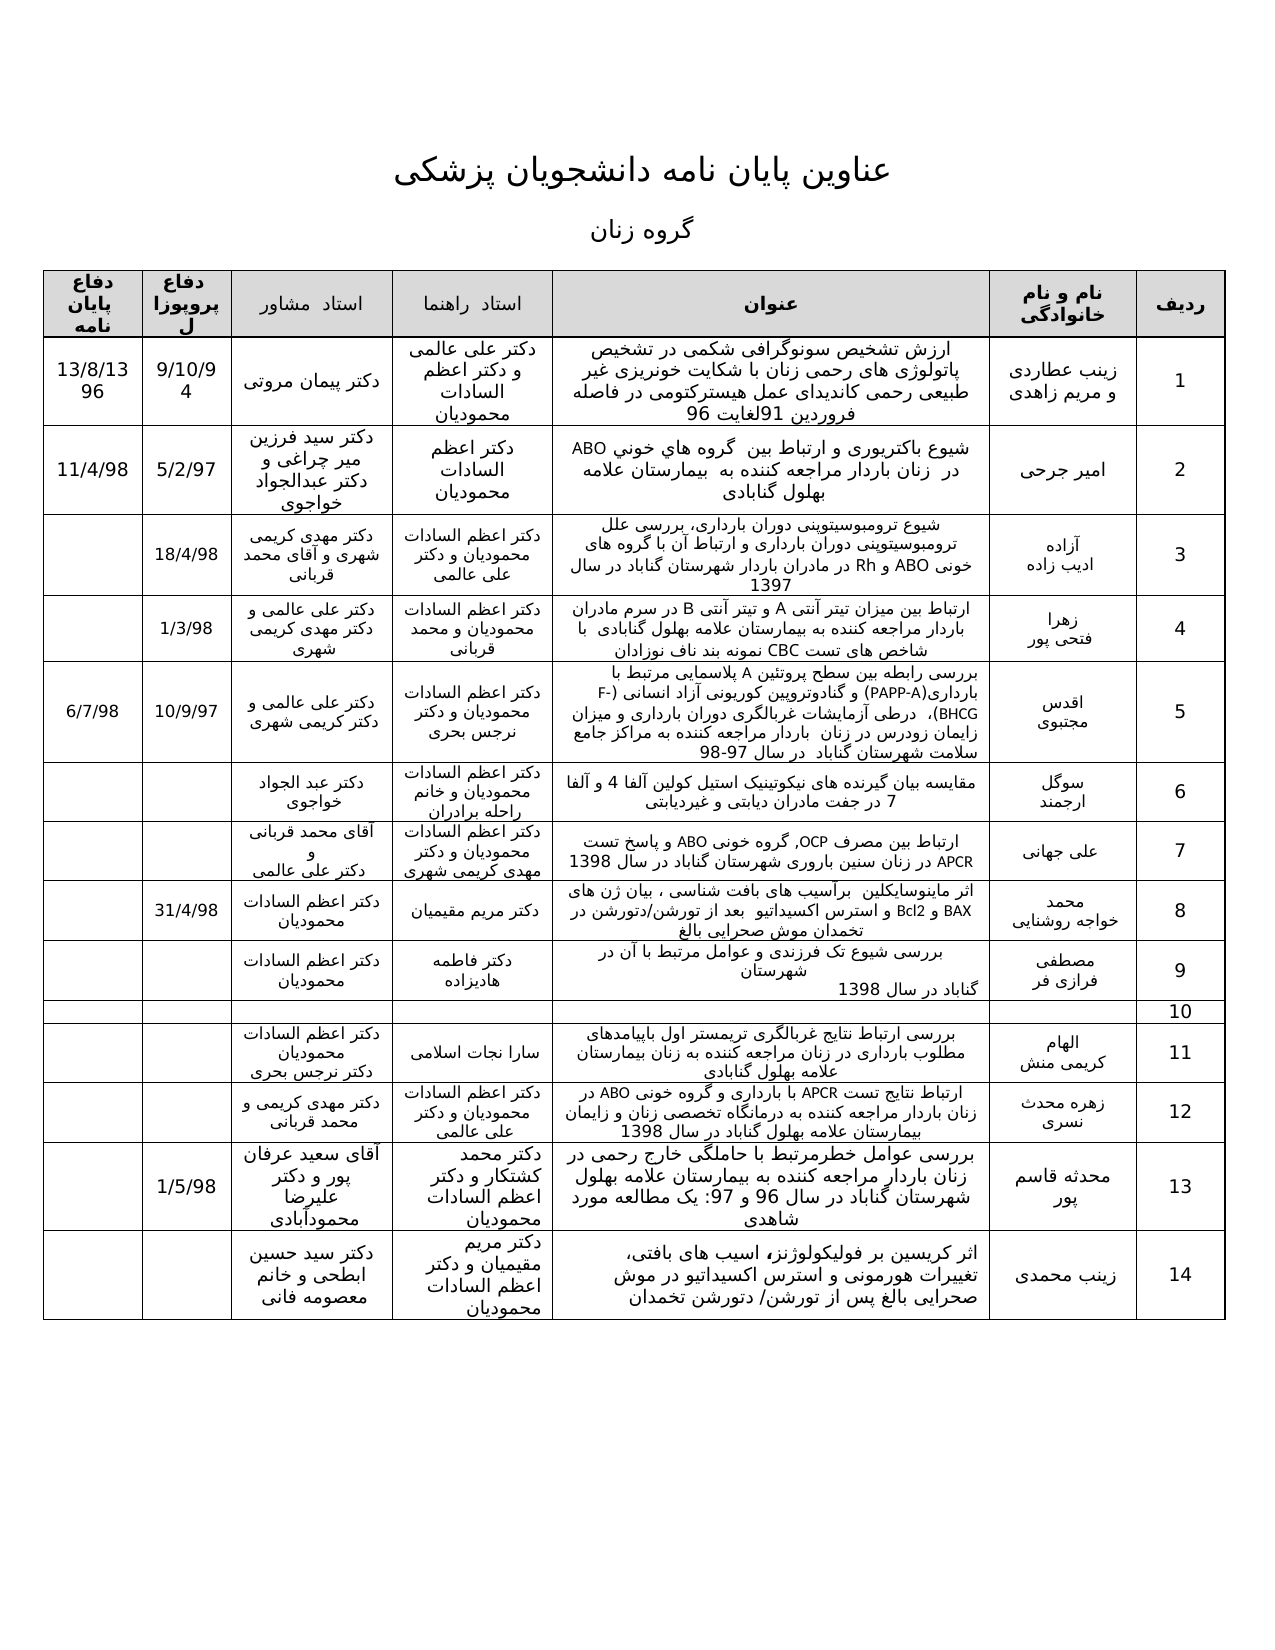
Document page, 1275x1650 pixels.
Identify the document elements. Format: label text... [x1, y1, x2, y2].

table_cell 11 [1137, 1024, 1224, 1082]
table_cell دکتر علی عالمی و دکتر کریمی شهری [232, 662, 392, 762]
table_cell دکتر علی عالمی و دکتر اعظم السادات محمودیان [393, 338, 552, 425]
table_cell ارزش تشخیص سونوگرافی شکمی در تشخیص پاتولوژی های رحمی زنان با شکایت خونریزی غیر طبیعی رحمی کاندیدای عمل هیسترکتومی در فاصله فروردین 91لغایت 96 [553, 338, 989, 425]
table_header ردیف [1137, 271, 1224, 336]
table_cell محمد خواجه روشنایی [990, 881, 1136, 940]
table_cell شیوع باکتریوری و ارتباط بین گروه هاي خوني ABO در زنان باردار مراجعه كننده به بیمارستان علامه بهلول گنابادی [553, 426, 989, 513]
table_cell [143, 1024, 231, 1082]
table_cell 13/8/1396 [44, 338, 142, 425]
table_cell [44, 596, 142, 661]
table_cell 1/3/98 [143, 596, 231, 661]
table_cell دکتر علی عالمی و دکتر مهدی کریمی شهری [232, 596, 392, 661]
table_cell دکتر اعظم السادات محمودیان و دکتر علی عالمی [393, 515, 552, 595]
table_cell آقای محمد قربانی و دکتر علی عالمی [232, 822, 392, 880]
table_header عنوان [553, 271, 989, 336]
table_cell دکتر اعظم السادات محمودیان [232, 881, 392, 940]
table_cell دکتر اعظم السادات محمودیان دکتر نرجس بحری [232, 1024, 392, 1082]
table_cell دکتر مریم مقیمیان [393, 881, 552, 940]
table_cell [44, 881, 142, 940]
table_cell [44, 822, 142, 880]
table_cell [393, 1001, 552, 1022]
table_cell دکتر پیمان مروتی [232, 338, 392, 425]
table_cell علی جهانی [990, 822, 1136, 880]
table_cell 1/5/98 [143, 1143, 231, 1230]
table_cell 1 [1137, 338, 1224, 425]
table_cell [44, 1143, 142, 1230]
table_cell دکتر اعظم السادات محمودیان و محمد قربانی [393, 596, 552, 661]
table_cell سوگل ارجمند [990, 763, 1136, 821]
table_cell دکتر اعظم السادات محمودیان و دکتر علی عالمی [393, 1083, 552, 1142]
table_cell [44, 763, 142, 821]
table_cell زینب عطاردی و مریم زاهدی [990, 338, 1136, 425]
table_cell محدثه قاسم پور [990, 1143, 1136, 1230]
table_cell [44, 941, 142, 999]
table_cell [44, 1001, 142, 1022]
table_cell بررسی رابطه بین سطح پروتئین A پلاسمایی مرتبط با بارداری(PAPP-A) و گنادوتروپین کوریونی آزاد انسانی (F-BHCG)، درطی آزمایشات غربالگری دوران بارداری و میزان زایمان زودرس در زنان باردار مراجعه کننده به مراکز جامع سلامت شهرستان گناباد در سال 97-98 [553, 662, 989, 762]
table_cell آقای سعید عرفان پور و دکتر علیرضا محمودآبادی [232, 1143, 392, 1230]
text عناوین پایان نامه دانشجویان پزشکی [150, 150, 1125, 189]
table_cell دکتر مریم مقیمیان و دکتر اعظم السادات محمودیان [393, 1231, 552, 1319]
text گروه زنان [150, 215, 1125, 244]
table_cell [44, 1024, 142, 1082]
table_cell [44, 1083, 142, 1142]
table_cell دکتر اعظم السادات محمودیان [393, 426, 552, 513]
table_cell مصطفی فرازی فر [990, 941, 1136, 999]
table_cell [44, 515, 142, 595]
table_cell بررسی ارتباط نتایج غربالگری تریمستر اول باپیامدهای مطلوب بارداری در زنان مراجعه کننده به زنان بیمارستان علامه بهلول گنابادی [553, 1024, 989, 1082]
table_cell ارتباط نتایج تست APCR با بارداری و گروه خونی ABO در زنان باردار مراجعه کننده به درمانگاه تخصصی زنان و زایمان بیمارستان علامه بهلول گناباد در سال 1398 [553, 1083, 989, 1142]
table_cell زینب محمدی [990, 1231, 1136, 1319]
table_cell دکتر فاطمه هادیزاده [393, 941, 552, 999]
table_cell 11/4/98 [44, 426, 142, 513]
table_cell [232, 1001, 392, 1022]
table_cell 9/10/94 [143, 338, 231, 425]
table_cell دکتر سید فرزین میر چراغی و دکتر عبدالجواد خواجوی [232, 426, 392, 513]
table_cell 7 [1137, 822, 1224, 880]
table_cell سارا نجات اسلامی [393, 1024, 552, 1082]
table_header دفاع پروپوزال [143, 271, 231, 336]
table_cell مقایسه بیان گیرنده های نیکوتینیک استیل کولین آلفا 4 و آلفا 7 در جفت مادران دیابتی و غیردیابتی [553, 763, 989, 821]
table_cell دکتر مهدی کریمی و محمد قربانی [232, 1083, 392, 1142]
table_cell 10/9/97 [143, 662, 231, 762]
table_cell [143, 1001, 231, 1022]
table_cell 9 [1137, 941, 1224, 999]
table_cell 8 [1137, 881, 1224, 940]
table_cell 18/4/98 [143, 515, 231, 595]
table_cell دکتر اعظم السادات محمودیان و دکتر مهدی کریمی شهری [393, 822, 552, 880]
table_cell الهام کریمی منش [990, 1024, 1136, 1082]
table_cell دکتر سید حسین ابطحی و خانم معصومه فانی [232, 1231, 392, 1319]
table_cell [143, 941, 231, 999]
table_cell دکتر مهدی کریمی شهری و آقای محمد قربانی [232, 515, 392, 595]
table_cell 5/2/97 [143, 426, 231, 513]
table_cell 4 [1137, 596, 1224, 661]
table_cell بررسی عوامل خطرمرتبط با حاملگی خارج رحمی در زنان باردار مراجعه کننده به بیمارستان علامه بهلول شهرستان گناباد در سال 96 و 97: یک مطالعه مورد شاهدی [553, 1143, 989, 1230]
table_cell اثر کریسین بر فولیکولوژنز، اسیب های بافتی، تغییرات هورمونی و استرس اکسیداتیو در موش صحرایی بالغ پس از تورشن/ دتورشن تخمدان [553, 1231, 989, 1319]
table_cell 5 [1137, 662, 1224, 762]
table_cell [143, 763, 231, 821]
table_cell [143, 1083, 231, 1142]
table_cell آزاده ادیب زاده [990, 515, 1136, 595]
table_cell زهرا فتحی پور [990, 596, 1136, 661]
table_cell 12 [1137, 1083, 1224, 1142]
table_cell امیر جرحی [990, 426, 1136, 513]
table_cell [143, 822, 231, 880]
table_cell [44, 1231, 142, 1319]
table_cell ارتباط بین مصرف OCP, گروه خونی ABO و پاسخ تست APCR در زنان سنین باروری شهرستان گناباد در سال 1398 [553, 822, 989, 880]
table_cell [553, 1001, 989, 1022]
table_cell اقدس مجتبوی [990, 662, 1136, 762]
table_cell [990, 1001, 1136, 1022]
table_cell 14 [1137, 1231, 1224, 1319]
table_cell 2 [1137, 426, 1224, 513]
table_cell 13 [1137, 1143, 1224, 1230]
table_cell 3 [1137, 515, 1224, 595]
table_cell بررسی شیوع تک فرزندی و عوامل مرتبط با آن در شهرستان گناباد در سال 1398 [553, 941, 989, 999]
table_header دفاع پایان نامه [44, 271, 142, 336]
table_cell 31/4/98 [143, 881, 231, 940]
table_cell دکتر عبد الجواد خواجوی [232, 763, 392, 821]
table_cell دکتر اعظم السادات محمودیان [232, 941, 392, 999]
table_cell دکتر محمد کشتکار و دکتر اعظم السادات محمودیان [393, 1143, 552, 1230]
table_cell 6 [1137, 763, 1224, 821]
table_cell 6/7/98 [44, 662, 142, 762]
table_header استاد راهنما [393, 271, 552, 336]
table_cell 10 [1137, 1001, 1224, 1022]
table_cell دکتر اعظم السادات محمودیان و خانم راحله برادران [393, 763, 552, 821]
table_cell اثر ماینوسایکلین برآسیب های بافت شناسی ، بیان ژن های BAX و Bcl2 و استرس اکسیداتیو بعد از تورشن/دتورشن در تخمدان موش صحرایی بالغ [553, 881, 989, 940]
table_cell [143, 1231, 231, 1319]
table_cell زهره محدث نسری [990, 1083, 1136, 1142]
table_cell دکتر اعظم السادات محمودیان و دکتر نرجس بحری [393, 662, 552, 762]
table_header استاد مشاور [232, 271, 392, 336]
table_header نام و نام خانوادگی [990, 271, 1136, 336]
table_cell ارتباط بین میزان تیتر آنتی A و تیتر آنتی B در سرم مادران باردار مراجعه کننده به بیمارستان علامه بهلول گنابادی با شاخص های تست CBC نمونه بند ناف نوزادان [553, 596, 989, 661]
table_cell شیوع ترومبوسیتوپنی دوران بارداری، بررسی علل ترومبوسیتوپنی دوران بارداری و ارتباط آن با گروه های خونی ABO و Rh در مادران باردار شهرستان گناباد در سال 1397 [553, 515, 989, 595]
